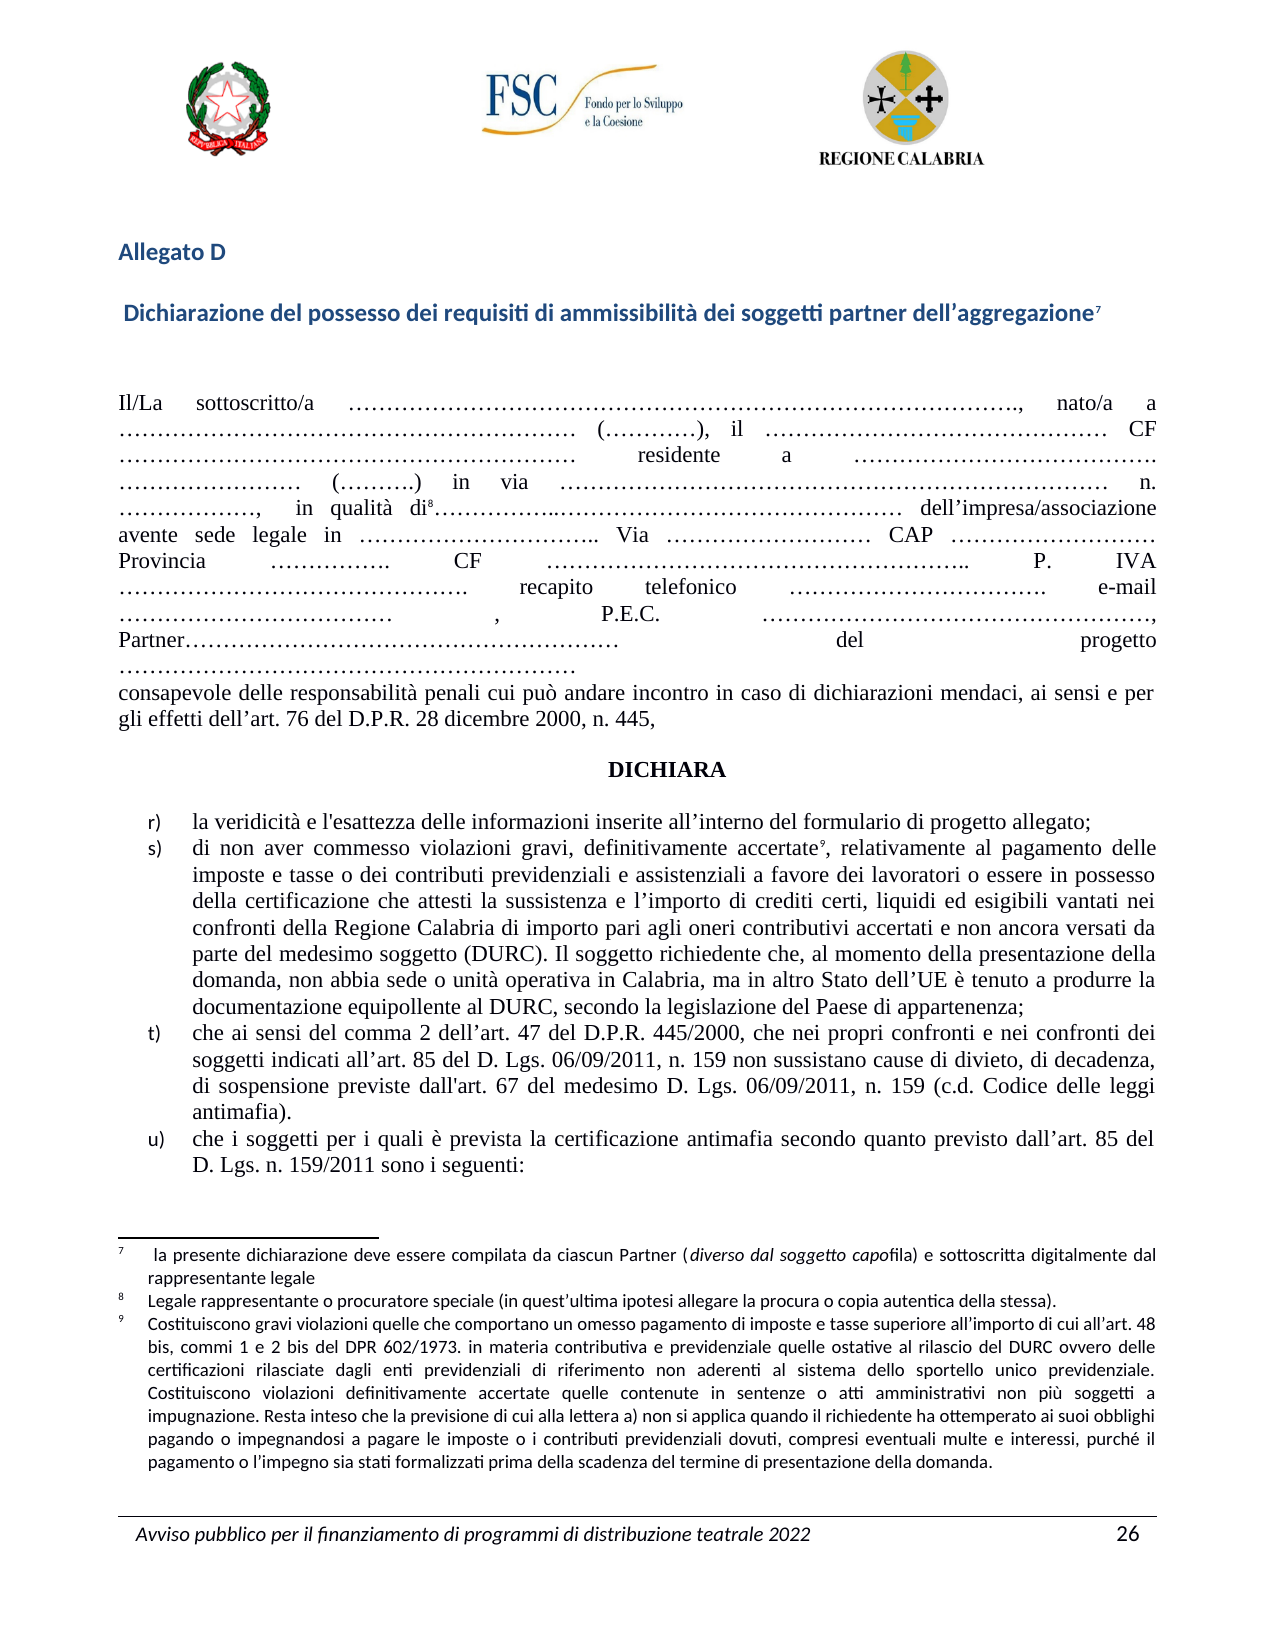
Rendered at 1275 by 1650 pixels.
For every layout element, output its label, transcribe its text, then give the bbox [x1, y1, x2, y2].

list di non aver commesso violazioni gravi, definitivamente accertate, relativamente al pagamento delle imposte e tasse o dei contributi previdenziali e assistenziali a favore dei lavoratori o essere in possesso della certificazione che attesti la sussistenza e l’importo di crediti certi, liquidi ed esigibili vantati nei confronti della Regione Calabria di importo pari agli oneri contributivi accertati e non ancora versati da parte del medesimo soggetto (DURC). Il soggetto richiedente che, al momento della presentazione della domanda, non abbia sede o unità operativa in Calabria, ma in altro Stato dell’UE è tenuto a produrre la documentazione equipollente al DURC, secondo la legislazione del Paese di appartenenza; [148, 834, 1157, 1019]
text DICHIARA [177, 756, 1157, 783]
text consapevole delle responsabilità penali cui può andare incontro in caso di dichiarazioni mendaci, ai sensi e per gli effetti dell’art. 76 del D.P.R. 28 dicembre 2000, n. 445, [118, 679, 1157, 731]
picture [481, 42, 685, 178]
text Allegato D [118, 236, 1157, 267]
picture [147, 29, 309, 191]
list la veridicità e l'esattezza delle informazioni inserite all’interno del formulario di progetto allegato; [148, 808, 1157, 834]
list che i soggetti per i quali è prevista la certificazione antimafia secondo quanto previsto dall’art. 85 del D. Lgs. n. 159/2011 sono i seguenti: [148, 1125, 1157, 1178]
text Dichiarazione del possesso dei requisiti di ammissibilità dei soggetti partner dell’aggregazione [118, 297, 1157, 328]
list che ai sensi del comma 2 dell’art. 47 del D.P.R. 445/2000, che nei propri confronti e nei confronti dei soggetti indicati all’art. 85 del D. Lgs. 06/09/2011, n. 159 non sussistano cause di divieto, di decadenza, di sospensione previste dall'art. 67 del medesimo D. Lgs. 06/09/2011, n. 159 (c.d. Codice delle leggi antimafia). [148, 1019, 1157, 1125]
picture [815, 46, 988, 174]
text Il/La sottoscritto/a ……………………………………………………………………………., nato/a a …………………………………………………… (…………), il ……………………………………… CF …………………………………………………… residente a ………………………………….…………………… (……….) in via ……………………………………………………………… n. ………………, in qualità di……………..……………………………………… dell’impresa/associazione avente sede legale in ………………………….. Via ……………………… CAP ……………………… Provincia ……………. CF ……………………………………………….. P. IVA ………………………………………. recapito telefonico ……………………………. e-mail ……………………………… , P.E.C. ……………………………………………, Partner………………………………………………… del progetto …………………………………………………… [118, 389, 1157, 679]
